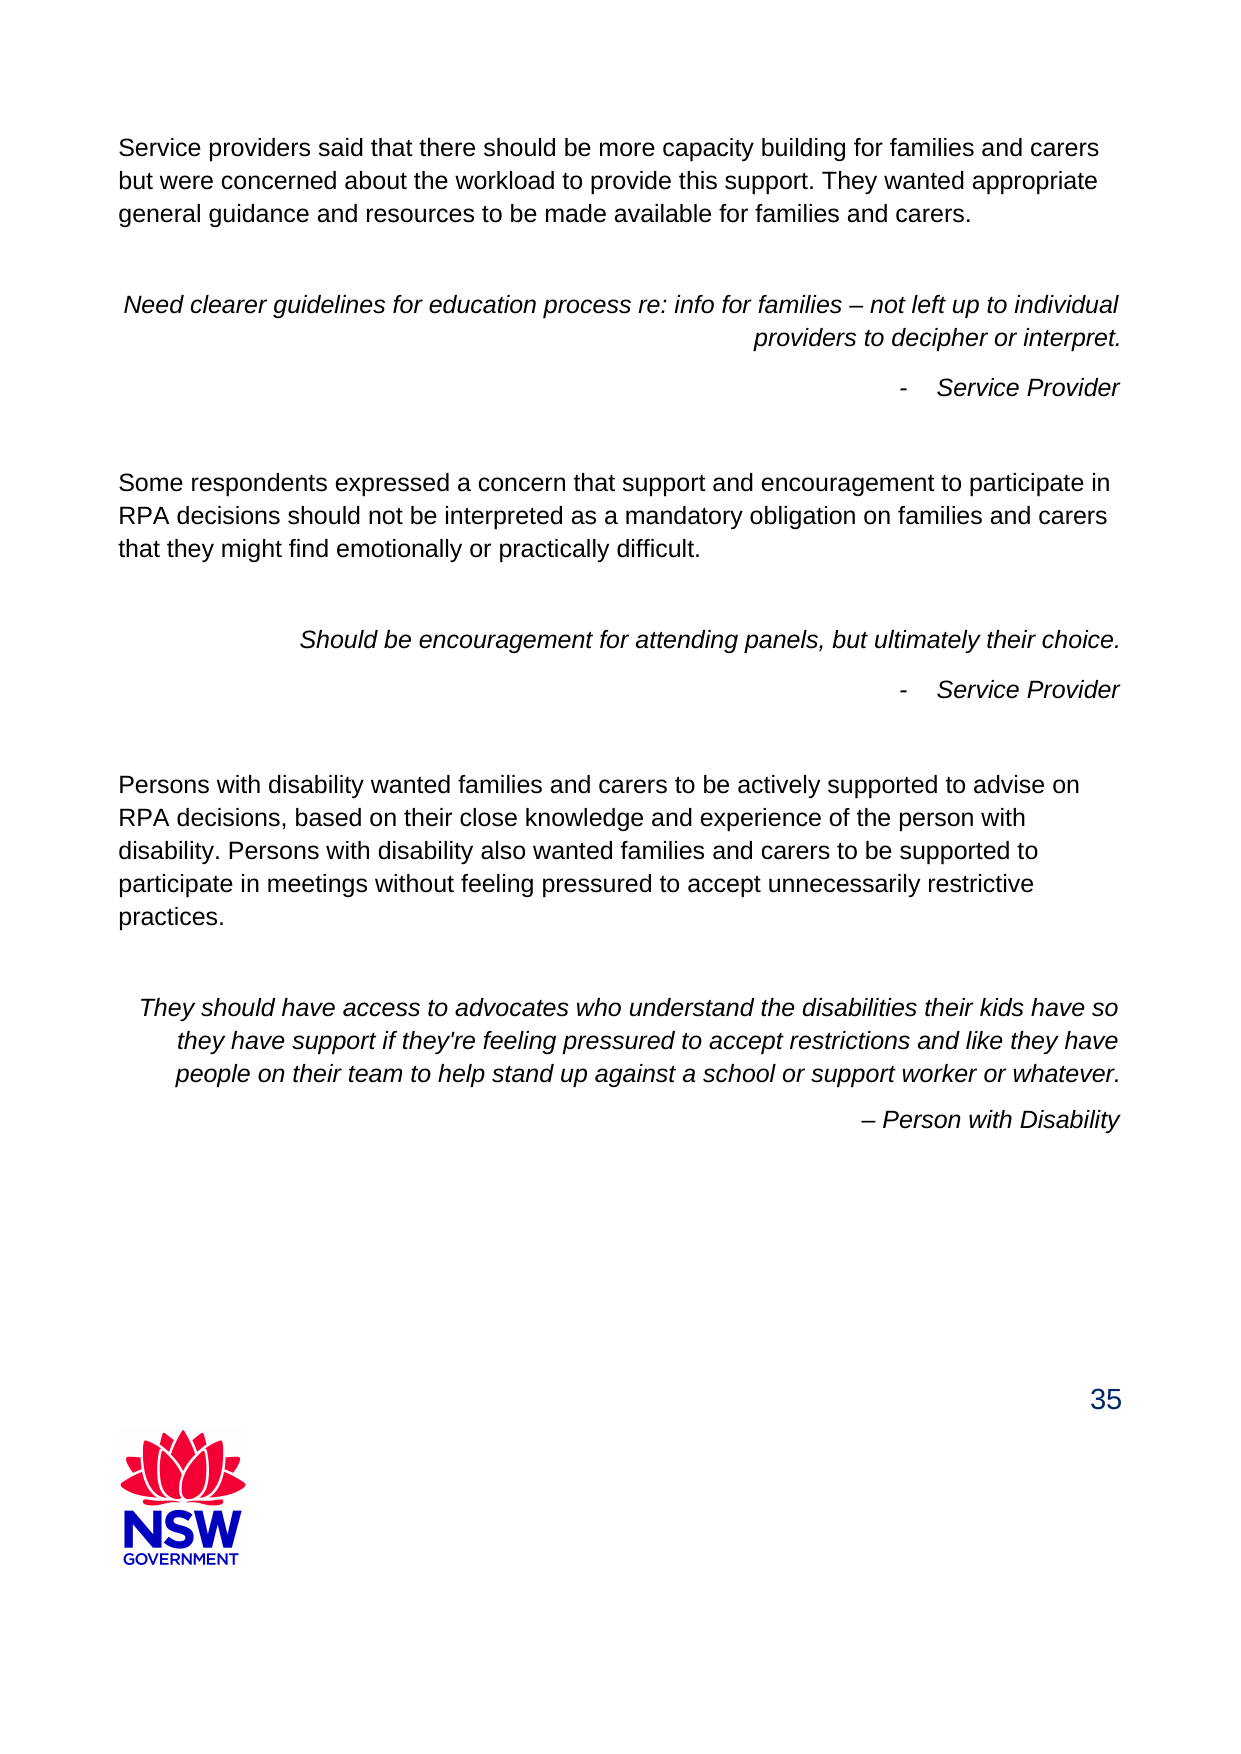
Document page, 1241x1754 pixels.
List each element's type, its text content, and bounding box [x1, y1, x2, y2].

picture [118, 1428, 248, 1565]
text Service providers said that there should be more capacity building for families and carers but were concerned about the workload to provide this support. They wanted appropriate general guidance and resources to be made available for families and carers. [118, 133, 1122, 228]
text Should be encouragement for attending panels, but ultimately their choice. [118, 625, 1122, 654]
text – Person with Disability [118, 1104, 1122, 1133]
list Service Provider [124, 373, 1122, 401]
text They should have access to advocates who understand the disabilities their kids have so they have support if they're feeling pressured to accept restrictions and like they have people on their team to help stand up against a school or support worker or whatever. [118, 993, 1122, 1088]
list Service Provider [124, 675, 1122, 703]
text Some respondents expressed a concern that support and encouragement to participate in RPA decisions should not be interpreted as a mandatory obligation on families and carers that they might find emotionally or practically difficult. [118, 468, 1122, 563]
text Need clearer guidelines for education process re: info for families – not left up to individual providers to decipher or interpret. [118, 290, 1122, 352]
text Persons with disability wanted families and carers to be actively supported to advise on RPA decisions, based on their close knowledge and experience of the person with disability. Persons with disability also wanted families and carers to be supported to participate in meetings without feeling pressured to accept unnecessarily restrictive practices. [118, 770, 1122, 931]
